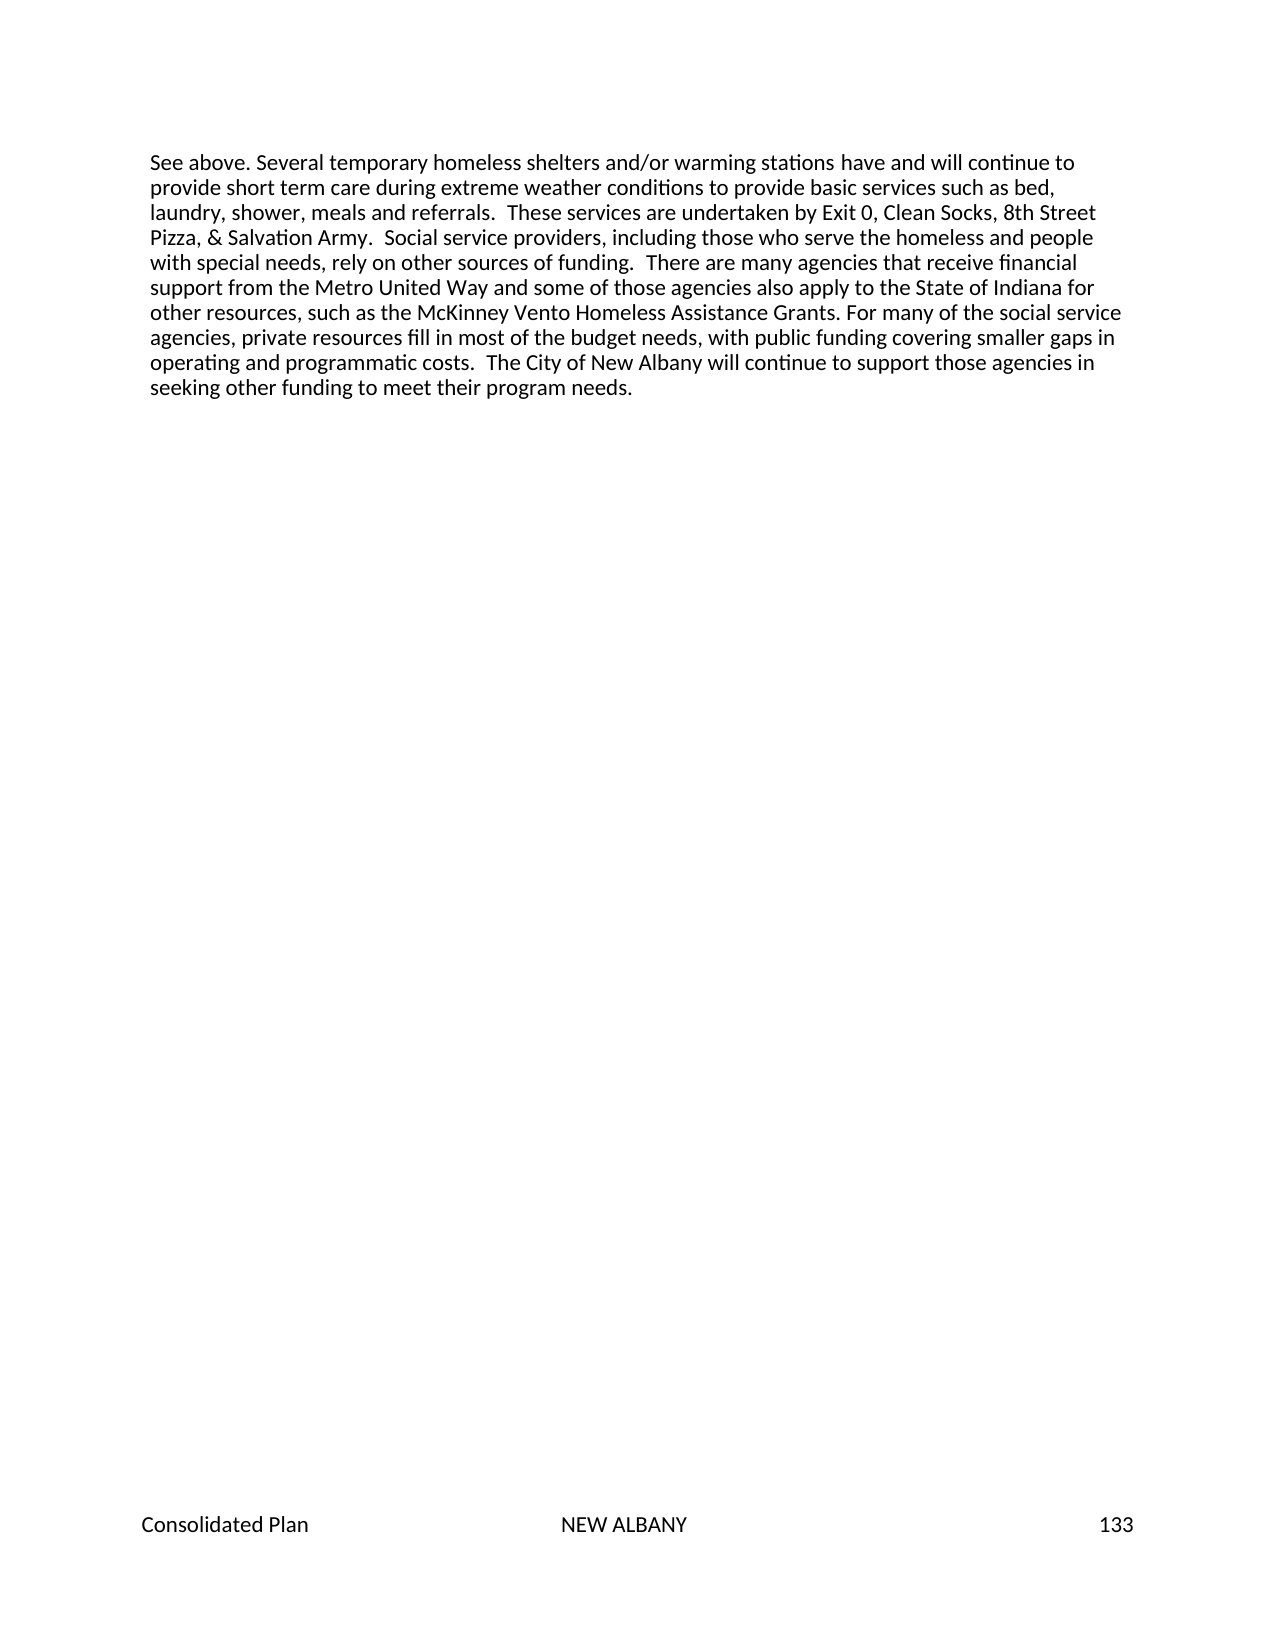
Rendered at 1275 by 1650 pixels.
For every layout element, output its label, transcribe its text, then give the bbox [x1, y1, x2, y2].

text See above. Several temporary homeless shelters and/or warming stations have and will continue to provide short term care during extreme weather conditions to provide basic services such as bed, laundry, shower, meals and referrals. These services are undertaken by Exit 0, Clean Socks, 8th Street Pizza, & Salvation Army. Social service providers, including those who serve the homeless and people with special needs, rely on other sources of funding. There are many agencies that receive financial support from the Metro United Way and some of those agencies also apply to the State of Indiana for other resources, such as the McKinney Vento Homeless Assistance Grants. For many of the social service agencies, private resources fill in most of the budget needs, with public funding covering smaller gaps in operating and programmatic costs. The City of New Albany will continue to support those agencies in seeking other funding to meet their program needs. [150, 150, 1125, 400]
